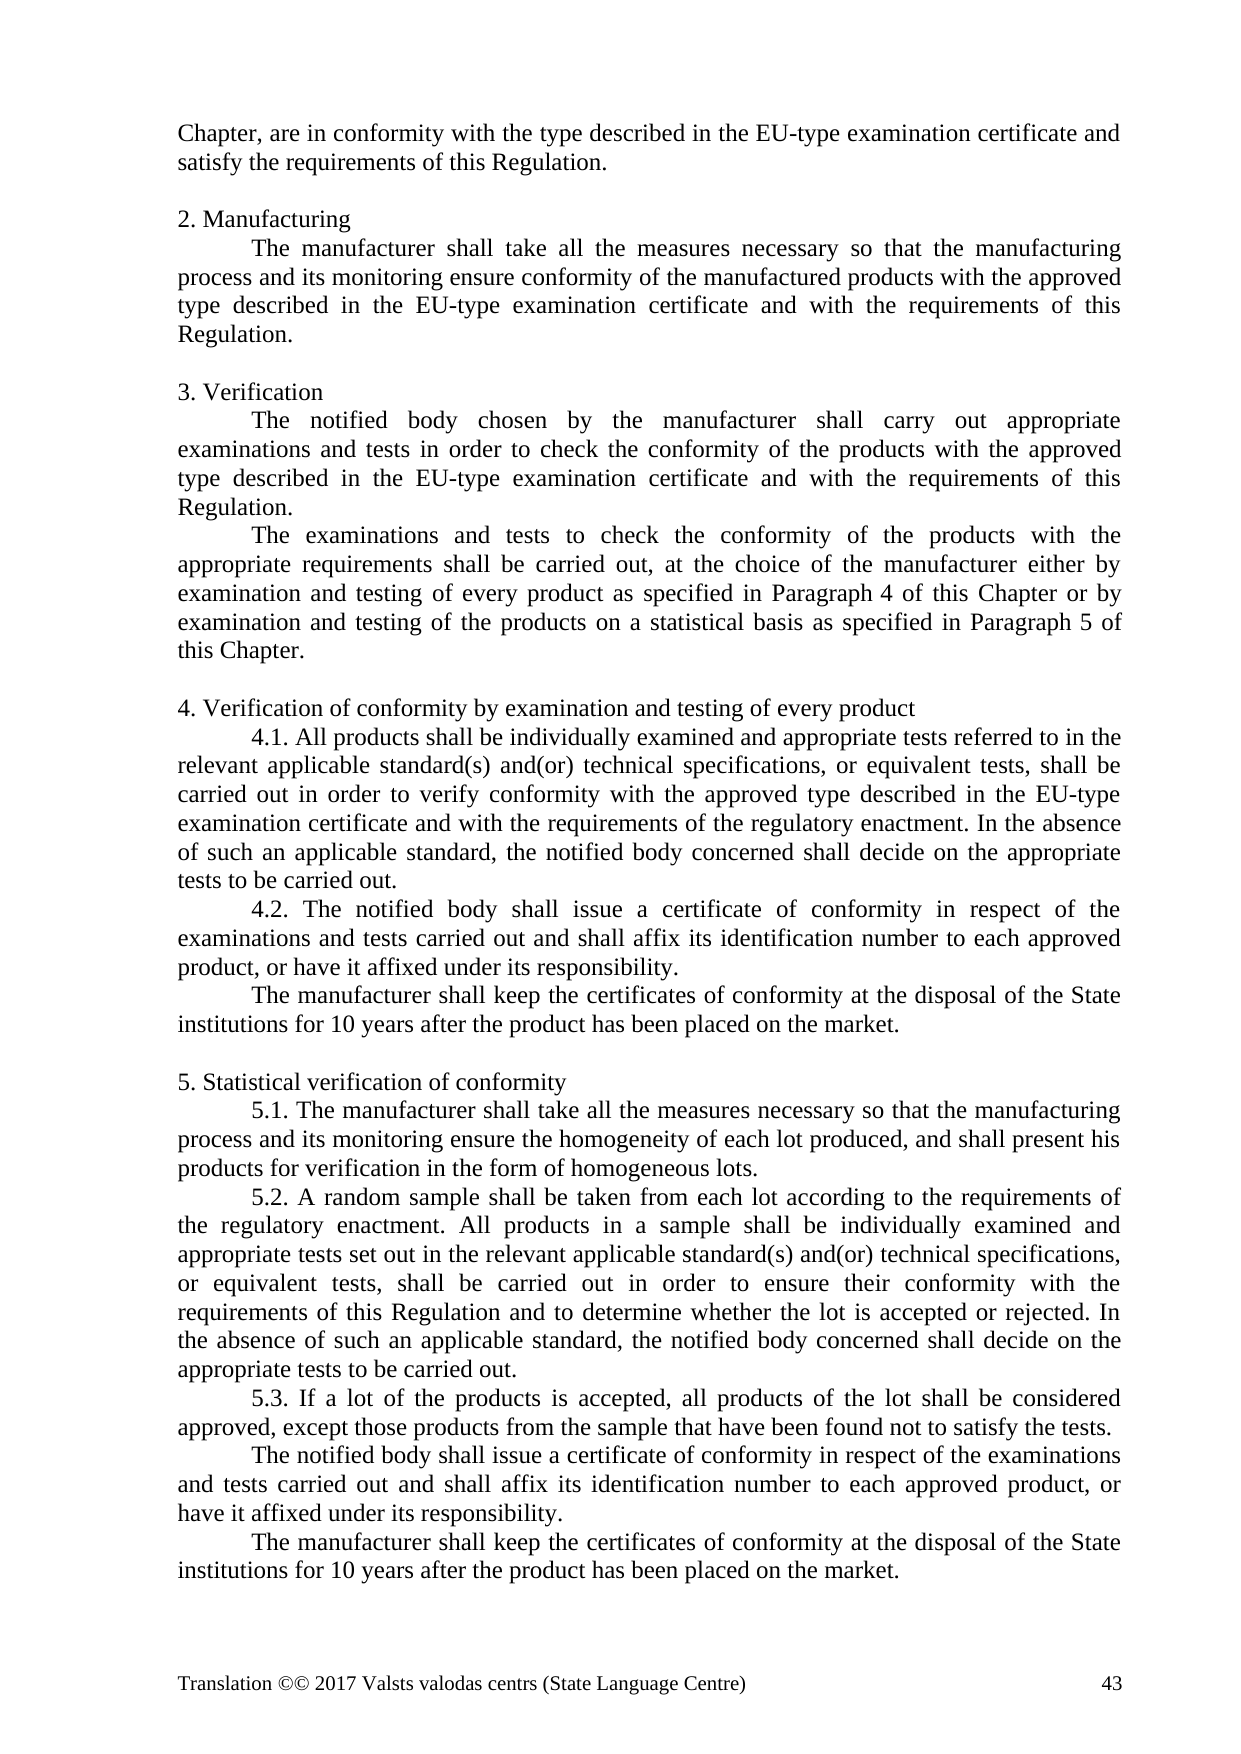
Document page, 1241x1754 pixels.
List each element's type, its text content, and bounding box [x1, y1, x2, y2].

text 3. Verification [177, 377, 1122, 406]
text 5.2. A random sample shall be taken from each lot according to the requirements of the regulatory enactment. All products in a sample shall be individually examined and appropriate tests set out in the relevant applicable standard(s) and(or) technical specifications, or equivalent tests, shall be carried out in order to ensure their conformity with the requirements of this Regulation and to determine whether the lot is accepted or rejected. In the absence of such an applicable standard, the notified body concerned shall decide on the appropriate tests to be carried out. [177, 1182, 1122, 1383]
text The manufacturer shall keep the certificates of conformity at the disposal of the State institutions for 10 years after the product has been placed on the market. [177, 1527, 1122, 1584]
text The notified body chosen by the manufacturer shall carry out appropriate examinations and tests in order to check the conformity of the products with the approved type described in the EU-type examination certificate and with the requirements of this Regulation. [177, 406, 1122, 521]
text The notified body shall issue a certificate of conformity in respect of the examinations and tests carried out and shall affix its identification number to each approved product, or have it affixed under its responsibility. [177, 1441, 1122, 1527]
text 4.1. All products shall be individually examined and appropriate tests referred to in the relevant applicable standard(s) and(or) technical specifications, or equivalent tests, shall be carried out in order to verify conformity with the approved type described in the EU-type examination certificate and with the requirements of the regulatory enactment. In the absence of such an applicable standard, the notified body concerned shall decide on the appropriate tests to be carried out. [177, 722, 1122, 894]
text 2. Manufacturing [177, 204, 1122, 233]
text 4. Verification of conformity by examination and testing of every product [177, 693, 1122, 722]
text 4.2. The notified body shall issue a certificate of conformity in respect of the examinations and tests carried out and shall affix its identification number to each approved product, or have it affixed under its responsibility. [177, 894, 1122, 981]
text 5.3. If a lot of the products is accepted, all products of the lot shall be considered approved, except those products from the sample that have been found not to satisfy the tests. [177, 1383, 1122, 1441]
text The manufacturer shall keep the certificates of conformity at the disposal of the State institutions for 10 years after the product has been placed on the market. [177, 981, 1122, 1038]
text The manufacturer shall take all the measures necessary so that the manufacturing process and its monitoring ensure conformity of the manufactured products with the approved type described in the EU-type examination certificate and with the requirements of this Regulation. [177, 233, 1122, 348]
text 5.1. The manufacturer shall take all the measures necessary so that the manufacturing process and its monitoring ensure the homogeneity of each lot produced, and shall present his products for verification in the form of homogeneous lots. [177, 1096, 1122, 1182]
text The examinations and tests to check the conformity of the products with the appropriate requirements shall be carried out, at the choice of the manufacturer either by examination and testing of every product as specified in Paragraph 4 of this Chapter or by examination and testing of the products on a statistical basis as specified in Paragraph 5 of this Chapter. [177, 521, 1122, 664]
text 5. Statistical verification of conformity [177, 1067, 1122, 1096]
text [177, 118, 1122, 176]
